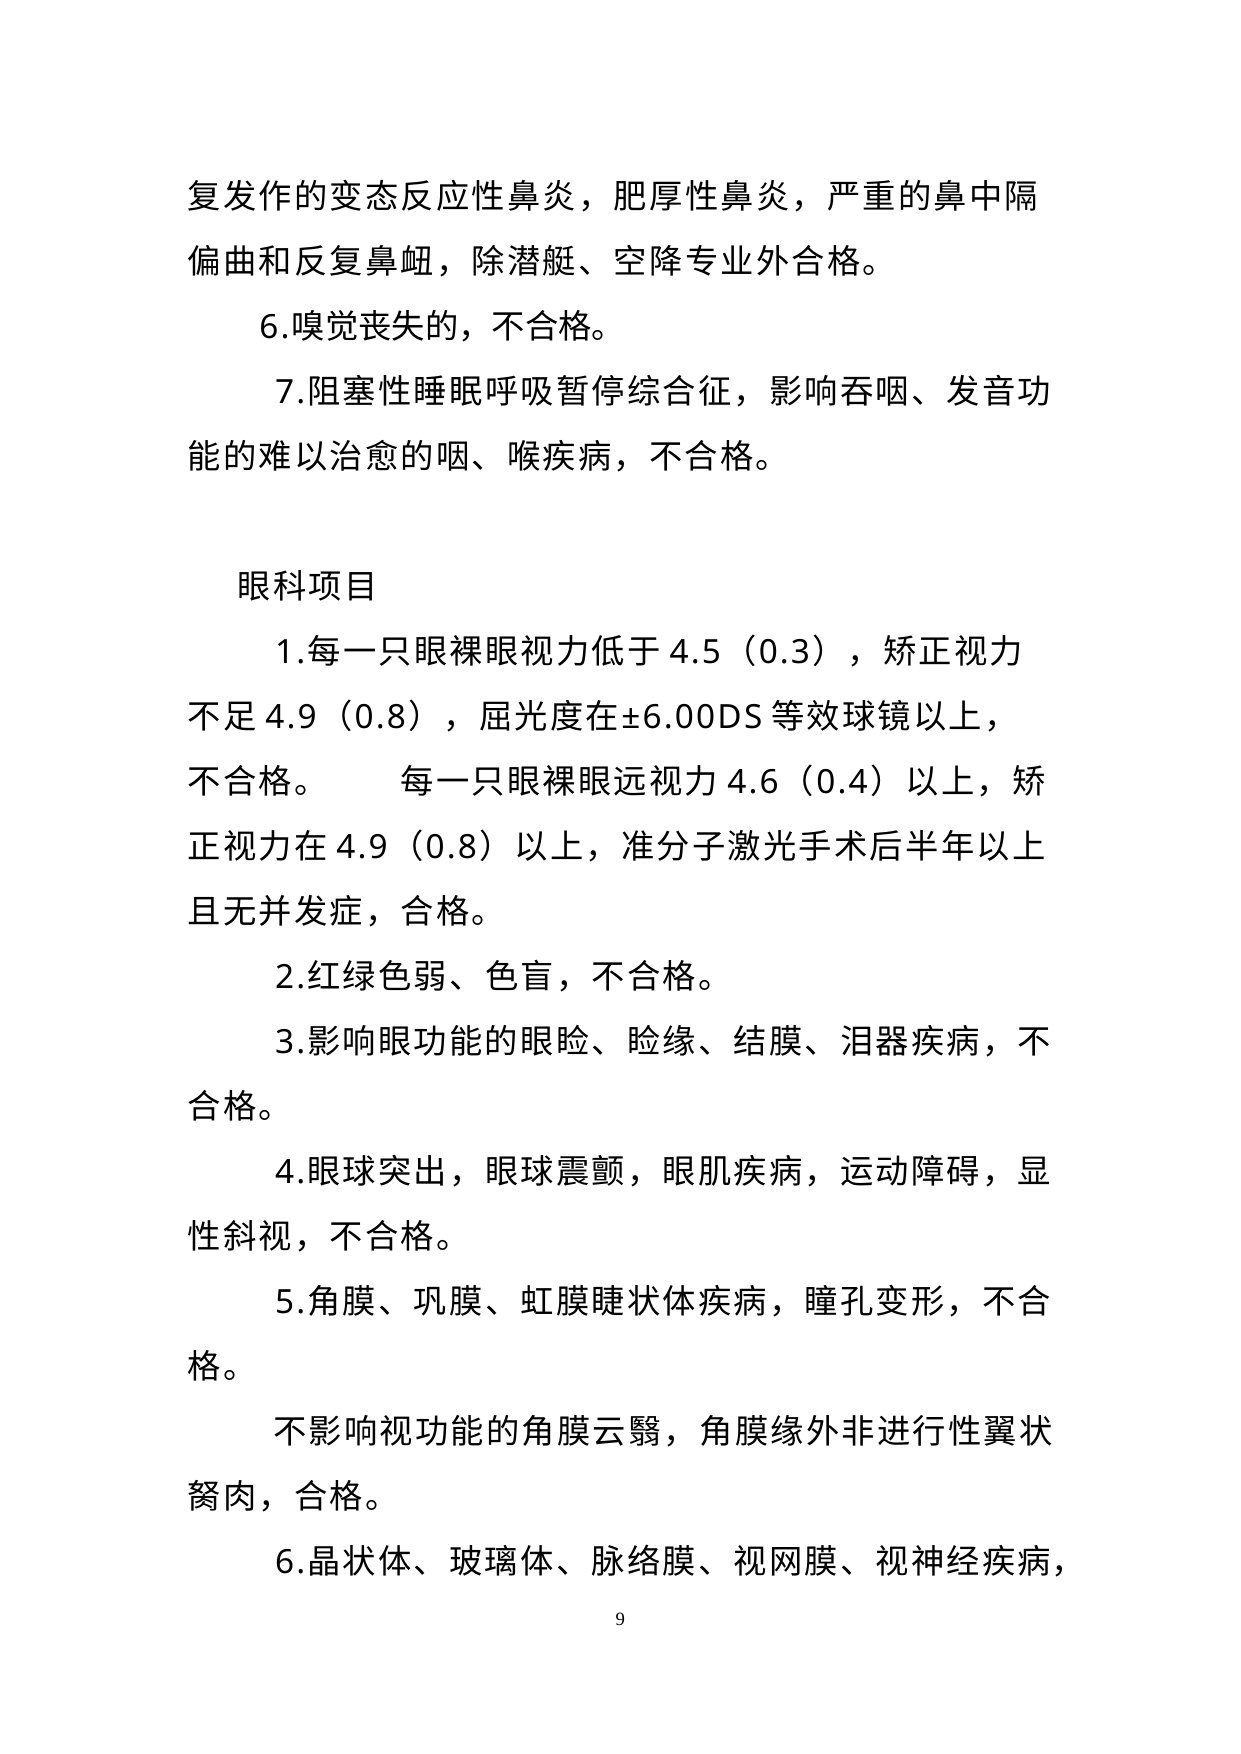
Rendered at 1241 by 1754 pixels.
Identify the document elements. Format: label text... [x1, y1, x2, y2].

text 3.影响眼功能的眼睑、睑缘、结膜、泪器疾病，不合格。 [187, 1007, 1053, 1137]
text 4.眼球突出，眼球震颤，眼肌疾病，运动障碍，显性斜视，不合格。 [187, 1137, 1053, 1267]
text 2.红绿色弱、色盲，不合格。 [187, 942, 1053, 1007]
text 7.阻塞性睡眠呼吸暂停综合征，影响吞咽、发音功能的难以治愈的咽、喉疾病，不合格。 [187, 357, 1053, 487]
text 6.嗅觉丧失的，不合格。 [187, 292, 1053, 357]
text 5.角膜、巩膜、虹膜睫状体疾病，瞳孔变形，不合格。 [187, 1267, 1053, 1397]
text 1.每一只眼裸眼视力低于4.5（0.3），矫正视力不足4.9（0.8），屈光度在±6.00DS等效球镜以上，不合格。 每一只眼裸眼远视力4.6（0.4）以上，矫正视力在4.9（0.8）以上，准分子激光手术后半年以上且无并发症，合格。 [187, 617, 1053, 942]
text 眼科项目 [187, 552, 1053, 617]
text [187, 1527, 1053, 1592]
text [187, 162, 1053, 292]
text 不影响视功能的角膜云翳，角膜缘外非进行性翼状胬肉，合格。 [187, 1397, 1053, 1527]
